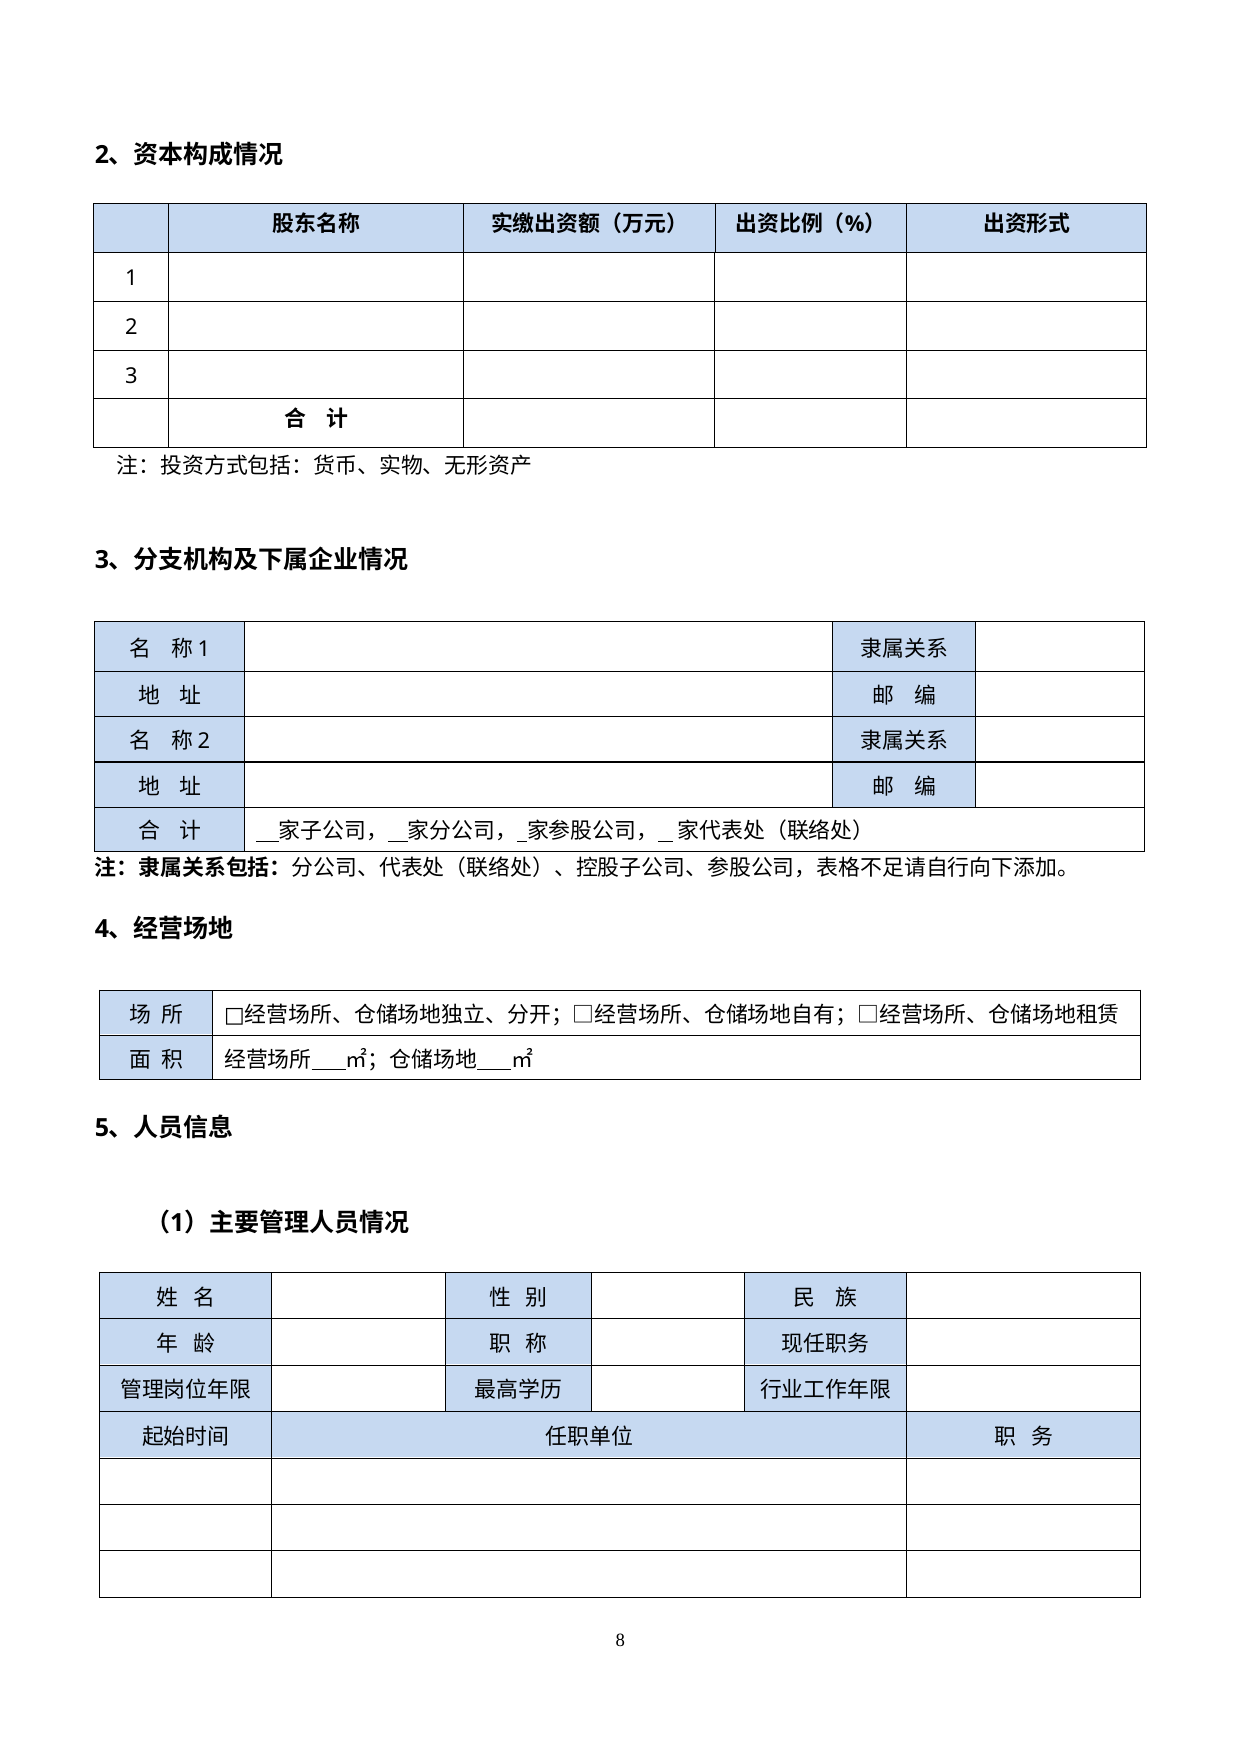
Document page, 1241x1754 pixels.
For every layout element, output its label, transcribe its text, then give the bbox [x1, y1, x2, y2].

table_header 出资形式 [907, 204, 1146, 252]
text （1）主要管理人员情况 [94, 1188, 1146, 1253]
table_cell [272, 1551, 906, 1597]
table_cell 任职单位 [272, 1412, 906, 1457]
table_cell 3 [94, 351, 168, 398]
table_cell [100, 1505, 271, 1550]
table_cell 隶属关系 [833, 717, 975, 761]
table_cell 名 称2 [95, 717, 244, 761]
table_cell 面 积 [100, 1036, 212, 1079]
table_cell 现任职务 [745, 1319, 906, 1364]
table_cell [976, 717, 1144, 761]
table_cell [907, 302, 1146, 349]
table_cell 地 址 [95, 763, 244, 807]
table_cell [976, 672, 1144, 716]
table_header 场 所 [100, 991, 212, 1034]
table_header 名 称1 [95, 622, 244, 671]
table_cell [169, 302, 463, 349]
table_cell [169, 253, 463, 301]
table_cell [592, 1366, 744, 1411]
table_cell [592, 1319, 744, 1364]
table_cell 职 务 [907, 1412, 1140, 1457]
table_cell [715, 253, 906, 301]
text 2、资本构成情况 [94, 120, 1146, 185]
table_cell [464, 253, 714, 301]
table_cell [715, 351, 906, 398]
table_cell [715, 302, 906, 349]
table_cell [907, 253, 1146, 301]
table_cell 行业工作年限 [745, 1366, 906, 1411]
table_cell 经营场所 ㎡；仓储场地 ㎡ [213, 1036, 1140, 1079]
table_header [94, 204, 168, 252]
table_cell [272, 1366, 445, 1411]
table_cell [907, 1319, 1140, 1364]
table_cell [907, 1505, 1140, 1550]
table_cell 1 [94, 253, 168, 301]
text 注：隶属关系包括：分公司、代表处（联络处）、控股子公司、参股公司，表格不足请自行向下添加。 [94, 852, 1143, 881]
table_cell 年 龄 [100, 1319, 271, 1364]
table_header [907, 1273, 1140, 1318]
table_header □经营场所、仓储场地独立、分开；□经营场所、仓储场地自有；□经营场所、仓储场地租赁 [213, 991, 1140, 1034]
table_header 隶属关系 [833, 622, 975, 671]
text 4、经营场地 [94, 894, 1146, 959]
table_cell 合 计 [169, 399, 463, 447]
table_header 姓 名 [100, 1273, 271, 1318]
text 3、分支机构及下属企业情况 [94, 526, 1146, 591]
table_cell 地 址 [95, 672, 244, 716]
table_cell [907, 1551, 1140, 1597]
table_cell 2 [94, 302, 168, 349]
table_header [245, 622, 832, 671]
table_cell [272, 1505, 906, 1550]
table_cell 合 计 [95, 808, 244, 851]
table_cell [169, 351, 463, 398]
table_cell 管理岗位年限 [100, 1366, 271, 1411]
text 5、人员信息 [94, 1093, 1146, 1158]
table_cell [272, 1319, 445, 1364]
table_cell [907, 1459, 1140, 1504]
table_cell 起始时间 [100, 1412, 271, 1457]
table_cell 职 称 [446, 1319, 591, 1364]
table_cell 邮 编 [833, 763, 975, 807]
table_cell 邮 编 [833, 672, 975, 716]
table_header [272, 1273, 445, 1318]
table_cell 家子公司， 家分公司， 家参股公司， 家代表处（联络处） [245, 808, 1144, 851]
table_cell [907, 1366, 1140, 1411]
table_cell [464, 351, 714, 398]
table_cell [245, 717, 832, 761]
table_cell [245, 672, 832, 716]
table_cell [272, 1459, 906, 1504]
table_cell [464, 302, 714, 349]
table_cell [245, 763, 832, 807]
table_cell 最高学历 [446, 1366, 591, 1411]
table_header 股东名称 [169, 204, 463, 252]
table_header [592, 1273, 744, 1318]
table_cell [907, 351, 1146, 398]
table_header 民 族 [745, 1273, 906, 1318]
table_cell [976, 763, 1144, 807]
table_cell [100, 1551, 271, 1597]
table_cell [94, 399, 168, 447]
table_header 性 别 [446, 1273, 591, 1318]
table_cell [100, 1459, 271, 1504]
table_header 实缴出资额（万元） [464, 204, 715, 252]
table_header 出资比例（%） [716, 204, 906, 252]
text 注：投资方式包括：货币、实物、无形资产 [94, 448, 1146, 481]
table_cell [715, 399, 906, 447]
table_cell [907, 399, 1146, 447]
table_cell [464, 399, 714, 447]
table_header [976, 622, 1144, 671]
